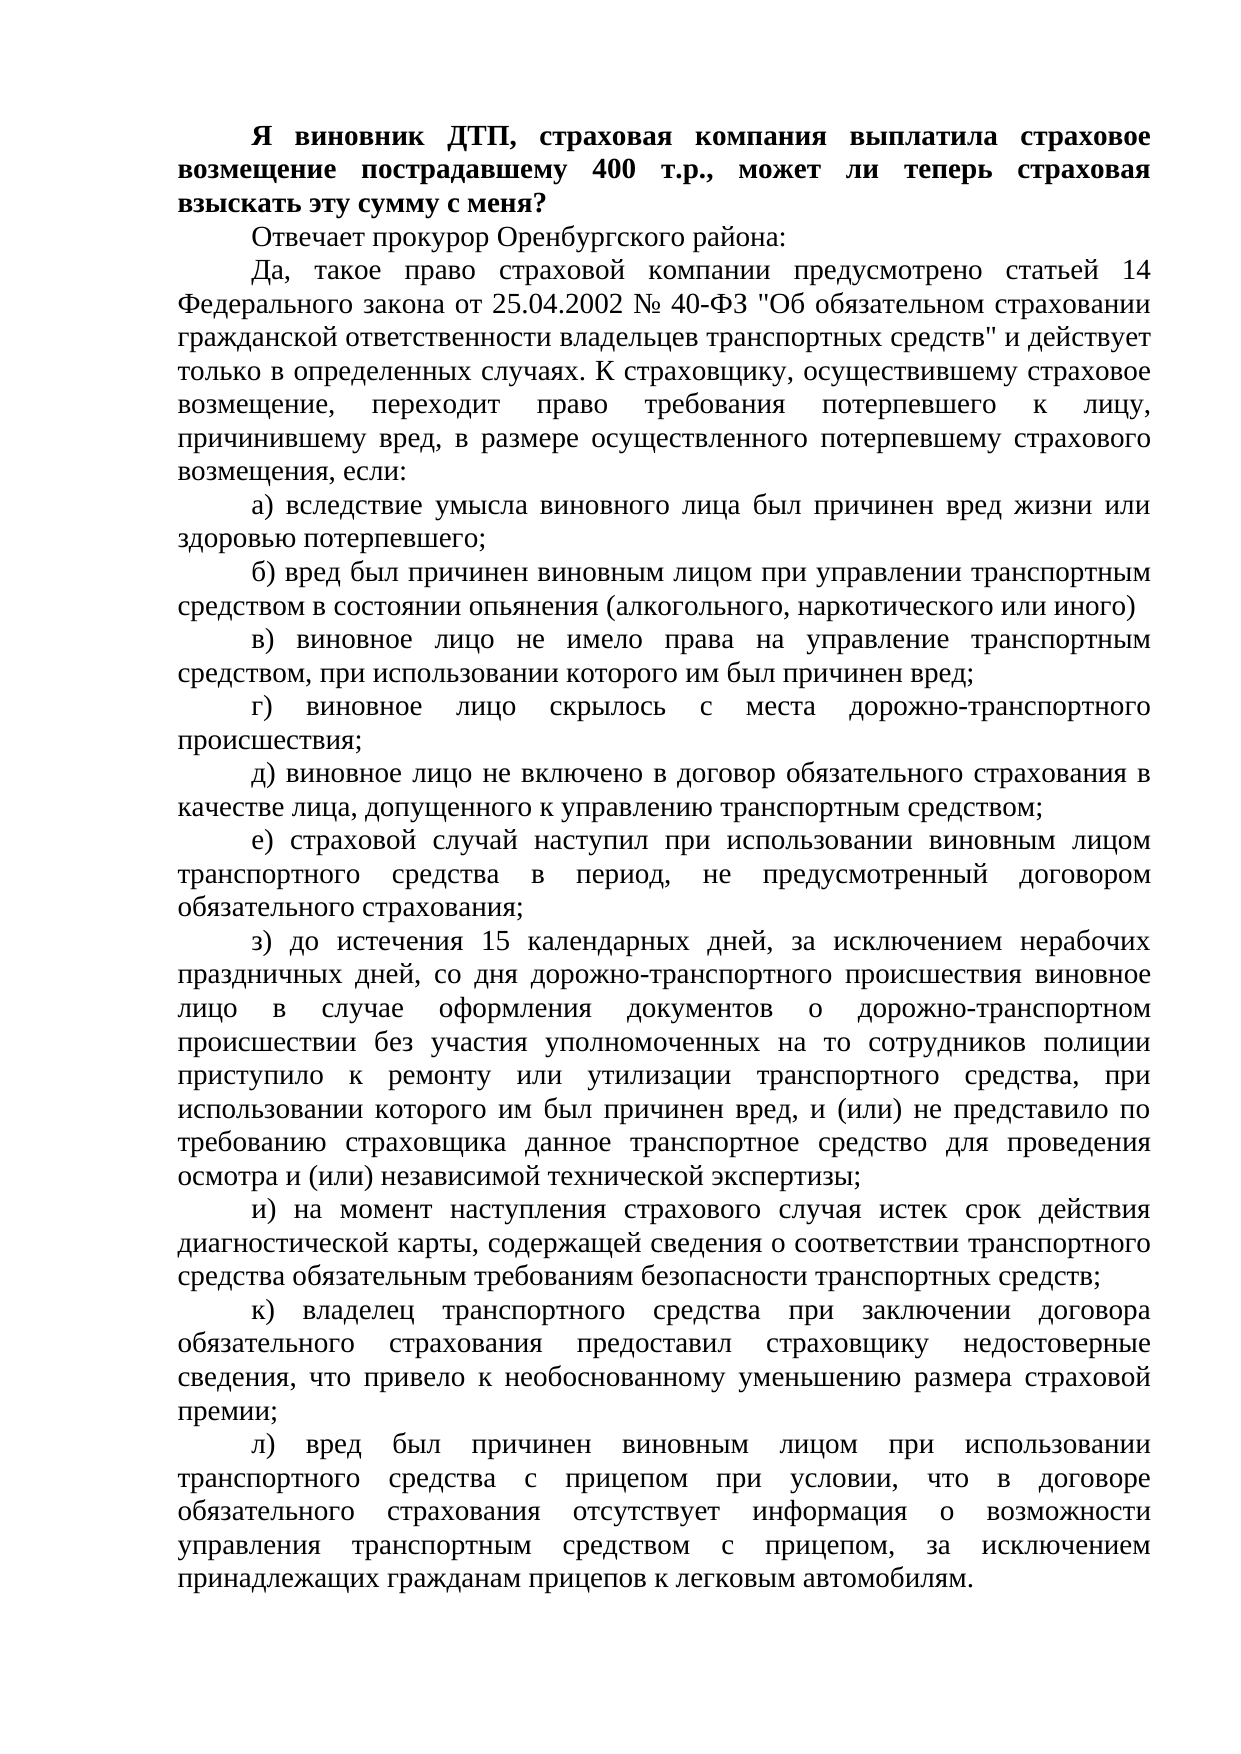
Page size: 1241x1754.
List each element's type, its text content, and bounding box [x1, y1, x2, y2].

text з) до истечения 15 календарных дней, за исключением нерабочих праздничных дней, со дня дорожно-транспортного происшествия виновное лицо в случае оформления документов о дорожно-транспортном происшествии без участия уполномоченных на то сотрудников полиции приступило к ремонту или утилизации транспортного средства, при использовании которого им был причинен вред, и (или) не представило по требованию страховщика данное транспортное средство для проведения осмотра и (или) независимой технической экспертизы; [177, 923, 1152, 1191]
text б) вред был причинен виновным лицом при управлении транспортным средством в состоянии опьянения (алкогольного, наркотического или иного) [177, 554, 1152, 621]
text к) владелец транспортного средства при заключении договора обязательного страхования предоставил страховщику недостоверные сведения, что привело к необоснованному уменьшению размера страховой премии; [177, 1292, 1152, 1426]
text г) виновное лицо скрылось с места дорожно-транспортного происшествия; [177, 688, 1152, 755]
text л) вред был причинен виновным лицом при использовании транспортного средства с прицепом при условии, что в договоре обязательного страхования отсутствует информация о возможности управления транспортным средством с прицепом, за исключением принадлежащих гражданам прицепов к легковым автомобилям. [177, 1426, 1152, 1594]
text Да, такое право страховой компании предусмотрено статьей 14 Федерального закона от 25.04.2002 № 40-ФЗ "Об обязательном страховании гражданской ответственности владельцев транспортных средств" и действует только в определенных случаях. К страховщику, осуществившему страховое возмещение, переходит право требования потерпевшего к лицу, причинившему вред, в размере осуществленного потерпевшему страхового возмещения, если: [177, 252, 1152, 487]
text е) страховой случай наступил при использовании виновным лицом транспортного средства в период, не предусмотренный договором обязательного страхования; [177, 822, 1152, 923]
text д) виновное лицо не включено в договор обязательного страхования в качестве лица, допущенного к управлению транспортным средством; [177, 755, 1152, 822]
text и) на момент наступления страхового случая истек срок действия диагностической карты, содержащей сведения о соответствии транспортного средства обязательным требованиям безопасности транспортных средств; [177, 1191, 1152, 1292]
text Отвечает прокурор Оренбургского района: [177, 219, 1152, 252]
text а) вследствие умысла виновного лица был причинен вред жизни или здоровью потерпевшего; [177, 487, 1152, 554]
text в) виновное лицо не имело права на управление транспортным средством, при использовании которого им был причинен вред; [177, 621, 1152, 688]
text Я виновник ДТП, страховая компания выплатила страховое возмещение пострадавшему 400 т.р., может ли теперь страховая взыскать эту сумму с меня? [177, 118, 1152, 219]
